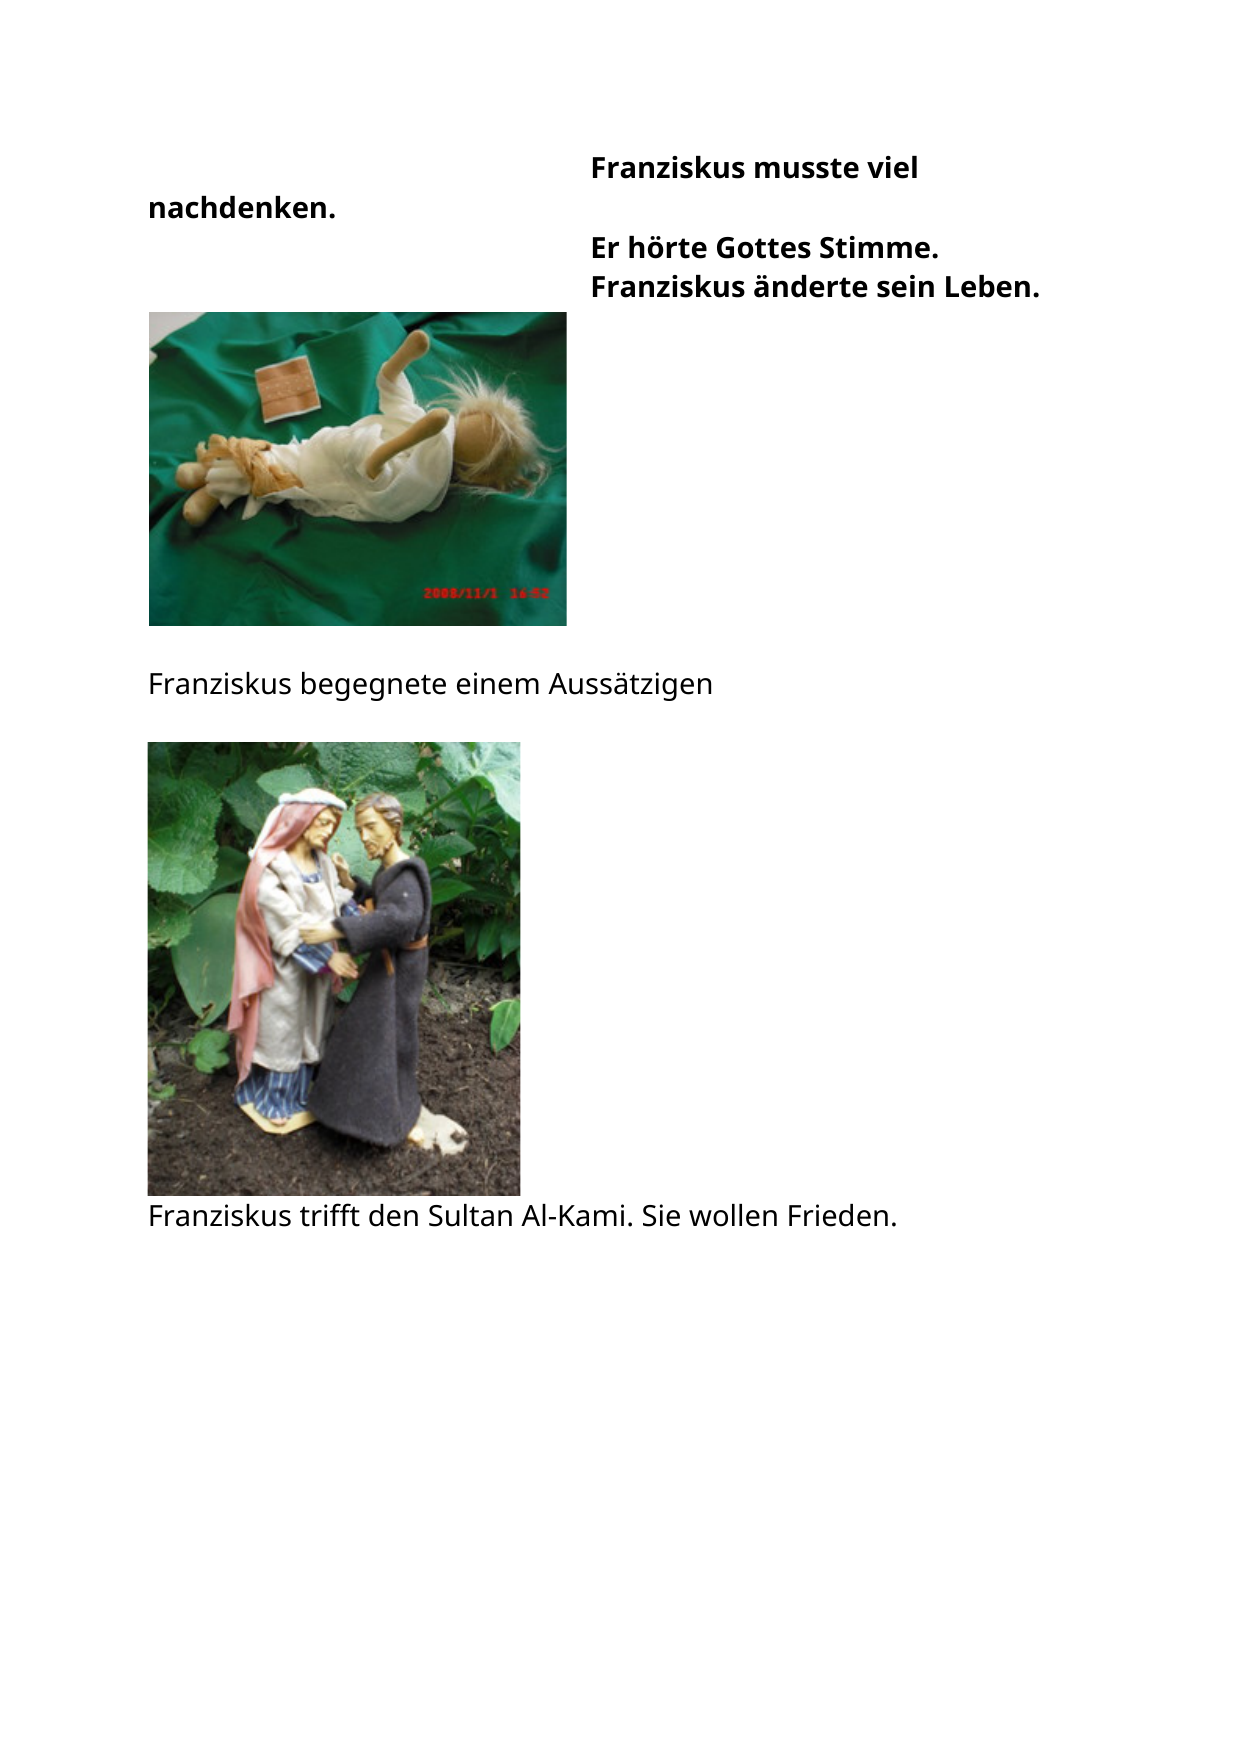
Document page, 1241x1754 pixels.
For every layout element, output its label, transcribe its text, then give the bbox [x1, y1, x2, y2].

text Franziskus änderte sein Leben. [148, 267, 1093, 306]
picture [147, 742, 521, 1196]
text Franziskus trifft den Sultan Al-Kami. Sie wollen Frieden. [148, 1195, 1093, 1235]
picture [147, 312, 566, 625]
text Franziskus musste viel nachdenken. [148, 148, 1093, 227]
text Franziskus begegnete einem Aussätzigen [148, 663, 1093, 703]
text Er hörte Gottes Stimme. [148, 227, 1093, 267]
